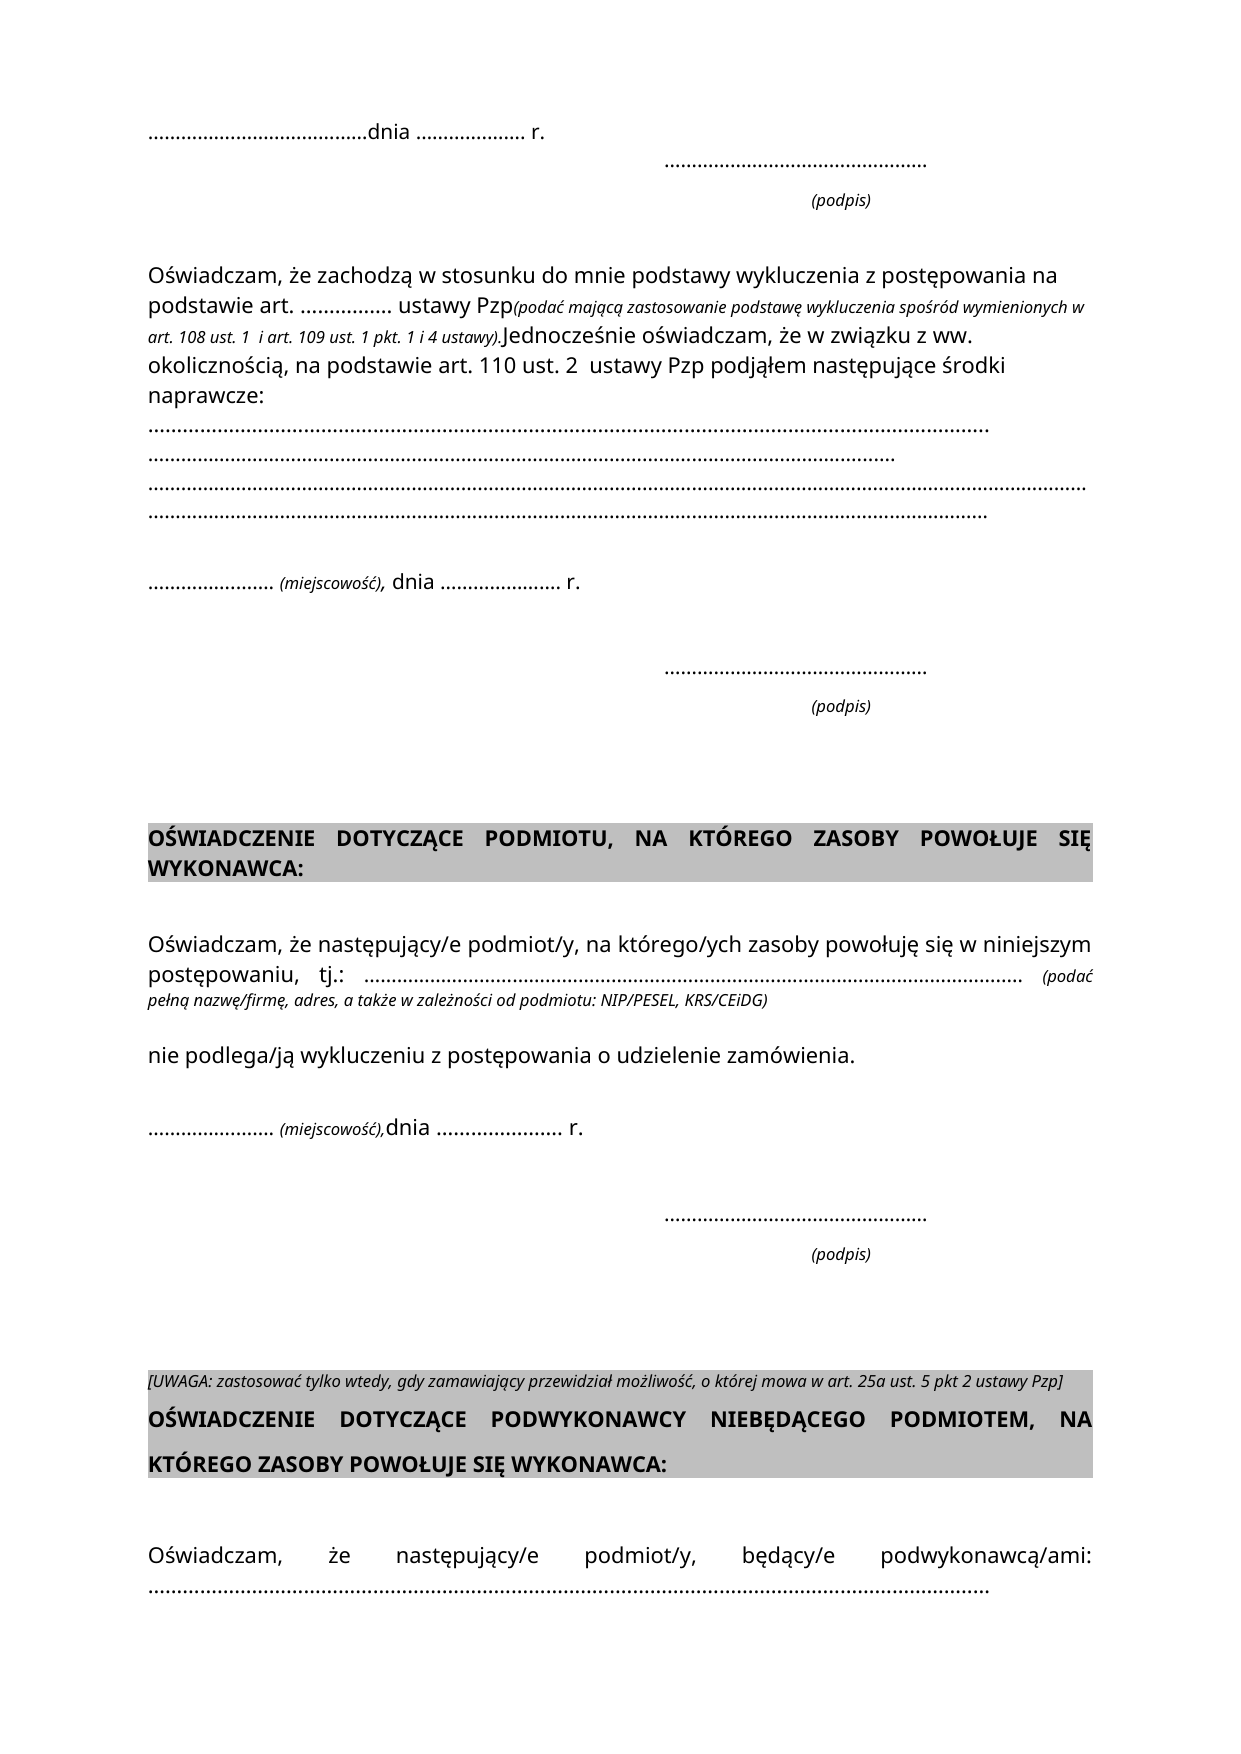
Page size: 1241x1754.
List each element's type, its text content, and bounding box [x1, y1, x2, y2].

text OŚWIADCZENIE DOTYCZĄCE PODWYKONAWCY NIEBĘDĄCEGO PODMIOTEM, NA KTÓREGO ZASOBY POWOŁUJE SIĘ WYKONAWCA: [148, 1404, 1093, 1478]
text (podpis) [738, 695, 1093, 718]
text Oświadczam, że zachodzą w stosunku do mnie podstawy wykluczenia z postępowania na podstawie art. ……………. ustawy Pzp(podać mającą zastosowanie podstawę wykluczenia spośród wymienionych w art. 108 ust. 1 i art. 109 ust. 1 pkt. 1 i 4 ustawy).Jednocześnie oświadczam, że w związku z ww. okolicznością, na podstawie art. 110 ust. 2 ustawy Pzp podjąłem następujące środki naprawcze: ……………………………………………………………………………………………………………………………….. [148, 260, 1093, 439]
text Oświadczam, że następujący/e podmiot/y, na którego/ych zasoby powołuję się w niniejszym postępowaniu, tj.: …………………………………………………………………….………………………………..… (podać pełną nazwę/firmę, adres, a także w zależności od podmiotu: NIP/PESEL, KRS/CEiDG) [148, 929, 1093, 1011]
text …………….……. (miejscowość),dnia …………………. r. [148, 1112, 1093, 1142]
text (podpis) [738, 188, 1093, 211]
text ………………………………………… [148, 146, 1093, 174]
text …………………………………………………………………………………………..…………………...........……………………………………………………………………………………………………………………………………………………………………………………………………………………………………………………………………………………………… [148, 439, 1093, 524]
text OŚWIADCZENIE DOTYCZĄCE PODMIOTU, NA KTÓREGO ZASOBY POWOŁUJE SIĘ WYKONAWCA: [148, 823, 1093, 882]
text (podpis) [738, 1242, 1093, 1265]
text Oświadczam, że następujący/e podmiot/y, będący/e podwykonawcą/ami: ……………………………………………………………………..….…………………………………………………..… [148, 1540, 1093, 1600]
text …………….……………………dnia ………….……. r. [148, 117, 1093, 146]
text nie podlega/ją wykluczeniu z postępowania o udzielenie zamówienia. [148, 1040, 1093, 1070]
text ………………………………………… [148, 1199, 1093, 1228]
text [UWAGA: zastosować tylko wtedy, gdy zamawiający przewidział możliwość, o której mowa w art. 25a ust. 5 pkt 2 ustawy Pzp] [148, 1370, 1093, 1393]
text ………………………………………… [148, 652, 1093, 681]
text …………….……. (miejscowość), dnia …………………. r. [148, 567, 1093, 596]
